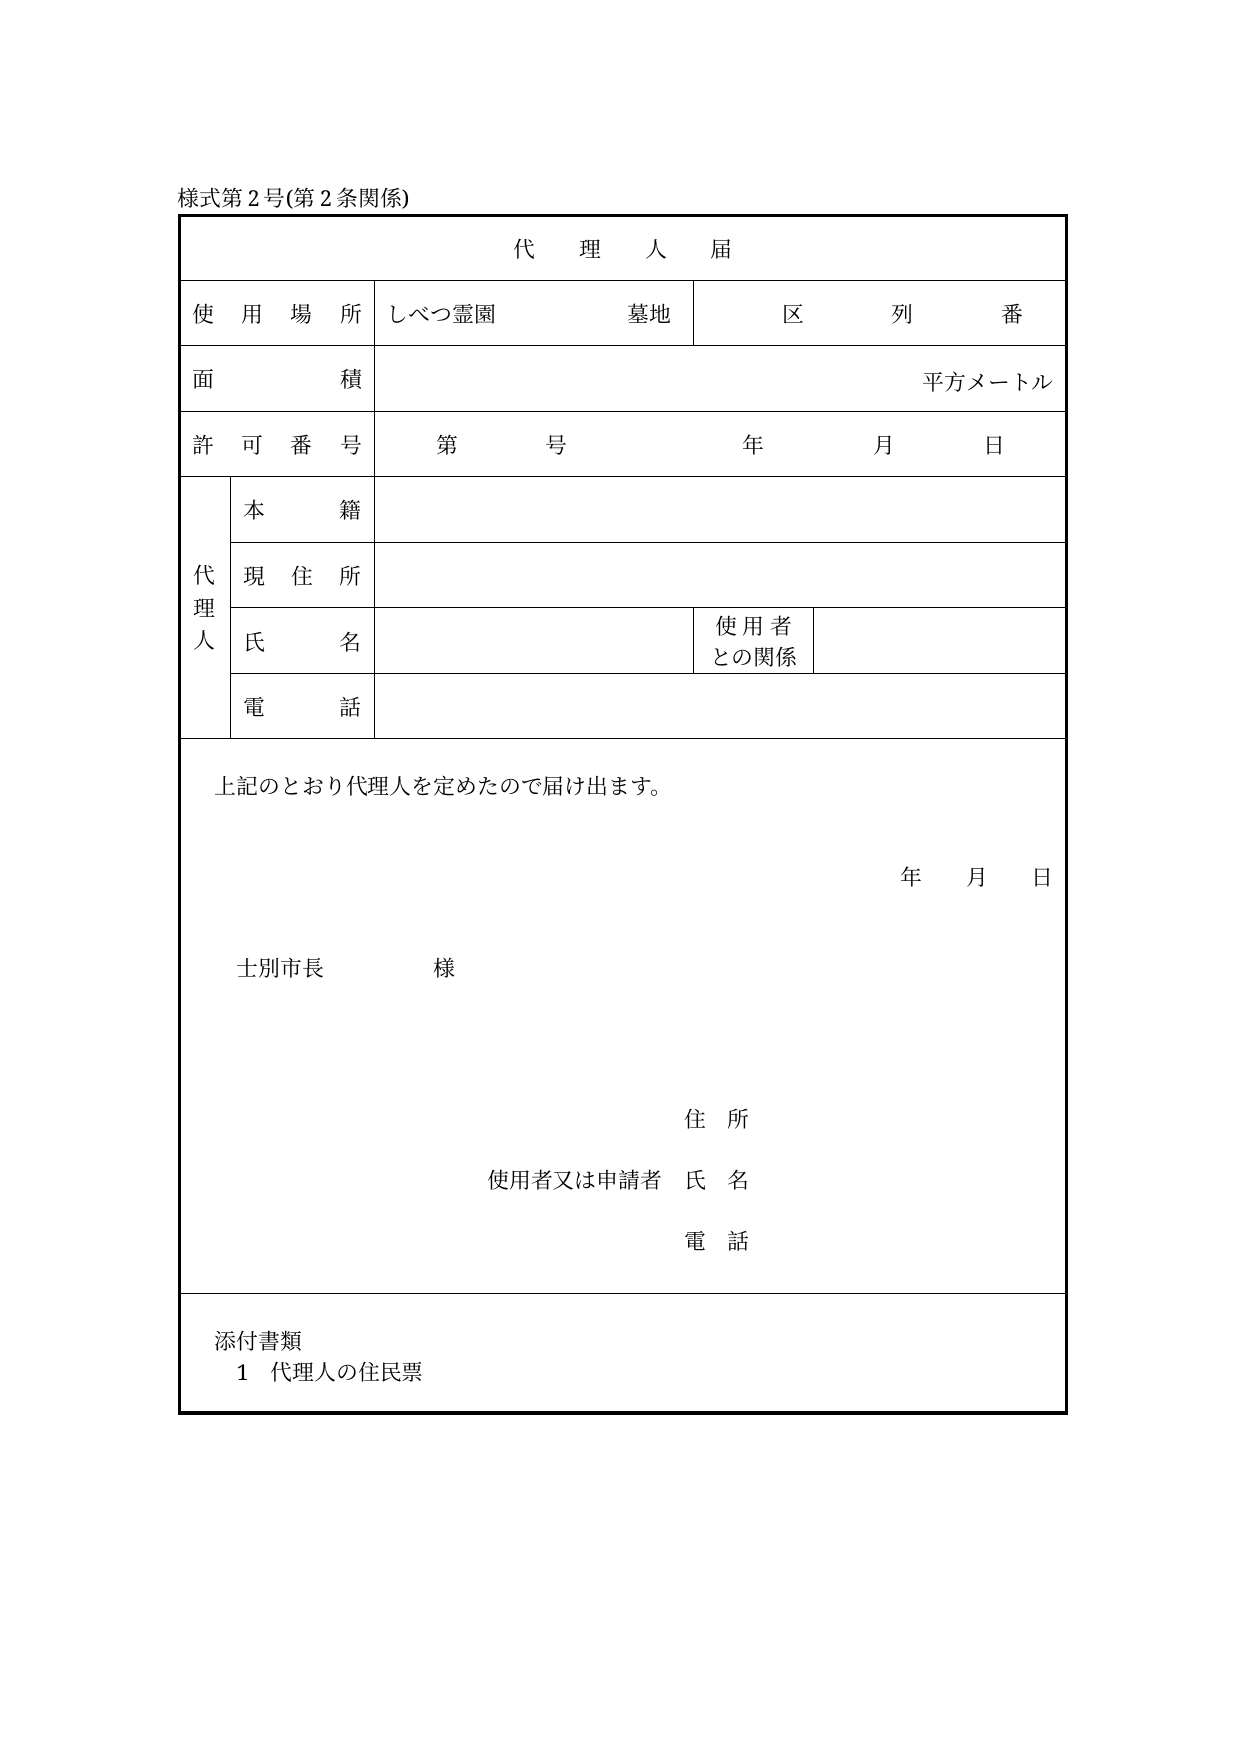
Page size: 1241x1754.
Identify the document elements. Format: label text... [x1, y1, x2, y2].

table_cell 面積 [181, 346, 374, 411]
table_cell 許可番号 [181, 412, 374, 476]
table_cell 電話 [231, 674, 374, 738]
table_cell [375, 608, 693, 673]
table_cell 現住所 [231, 543, 374, 607]
table_cell 区 列 番 [694, 281, 1065, 345]
table_cell [375, 674, 1065, 738]
table_cell 第 号 年 月 日 [375, 412, 1065, 476]
table_cell 本籍 [231, 477, 374, 542]
table_cell [814, 608, 1065, 673]
table_header 代理人届 [181, 217, 1065, 279]
table_cell 平方メートル [375, 346, 1065, 411]
table_cell 使用場所 [181, 281, 374, 345]
table_cell 添付書類 1 代理人の住民票 [181, 1294, 1065, 1411]
table_cell 上記のとおり代理人を定めたので届け出ます。 年 月 日 士別市長 様 住 所 使用者又は申請者 氏 名 電 話 [181, 739, 1065, 1293]
table_cell しべつ霊園 墓地 [375, 281, 693, 345]
table_cell 氏名 [231, 608, 374, 673]
table_cell 代理人 [181, 477, 230, 738]
table_cell [375, 543, 1065, 607]
table_cell [375, 477, 1065, 542]
table_cell 使用者との関係 [694, 608, 813, 673]
text 様式第2号(第2条関係) [177, 179, 1063, 214]
